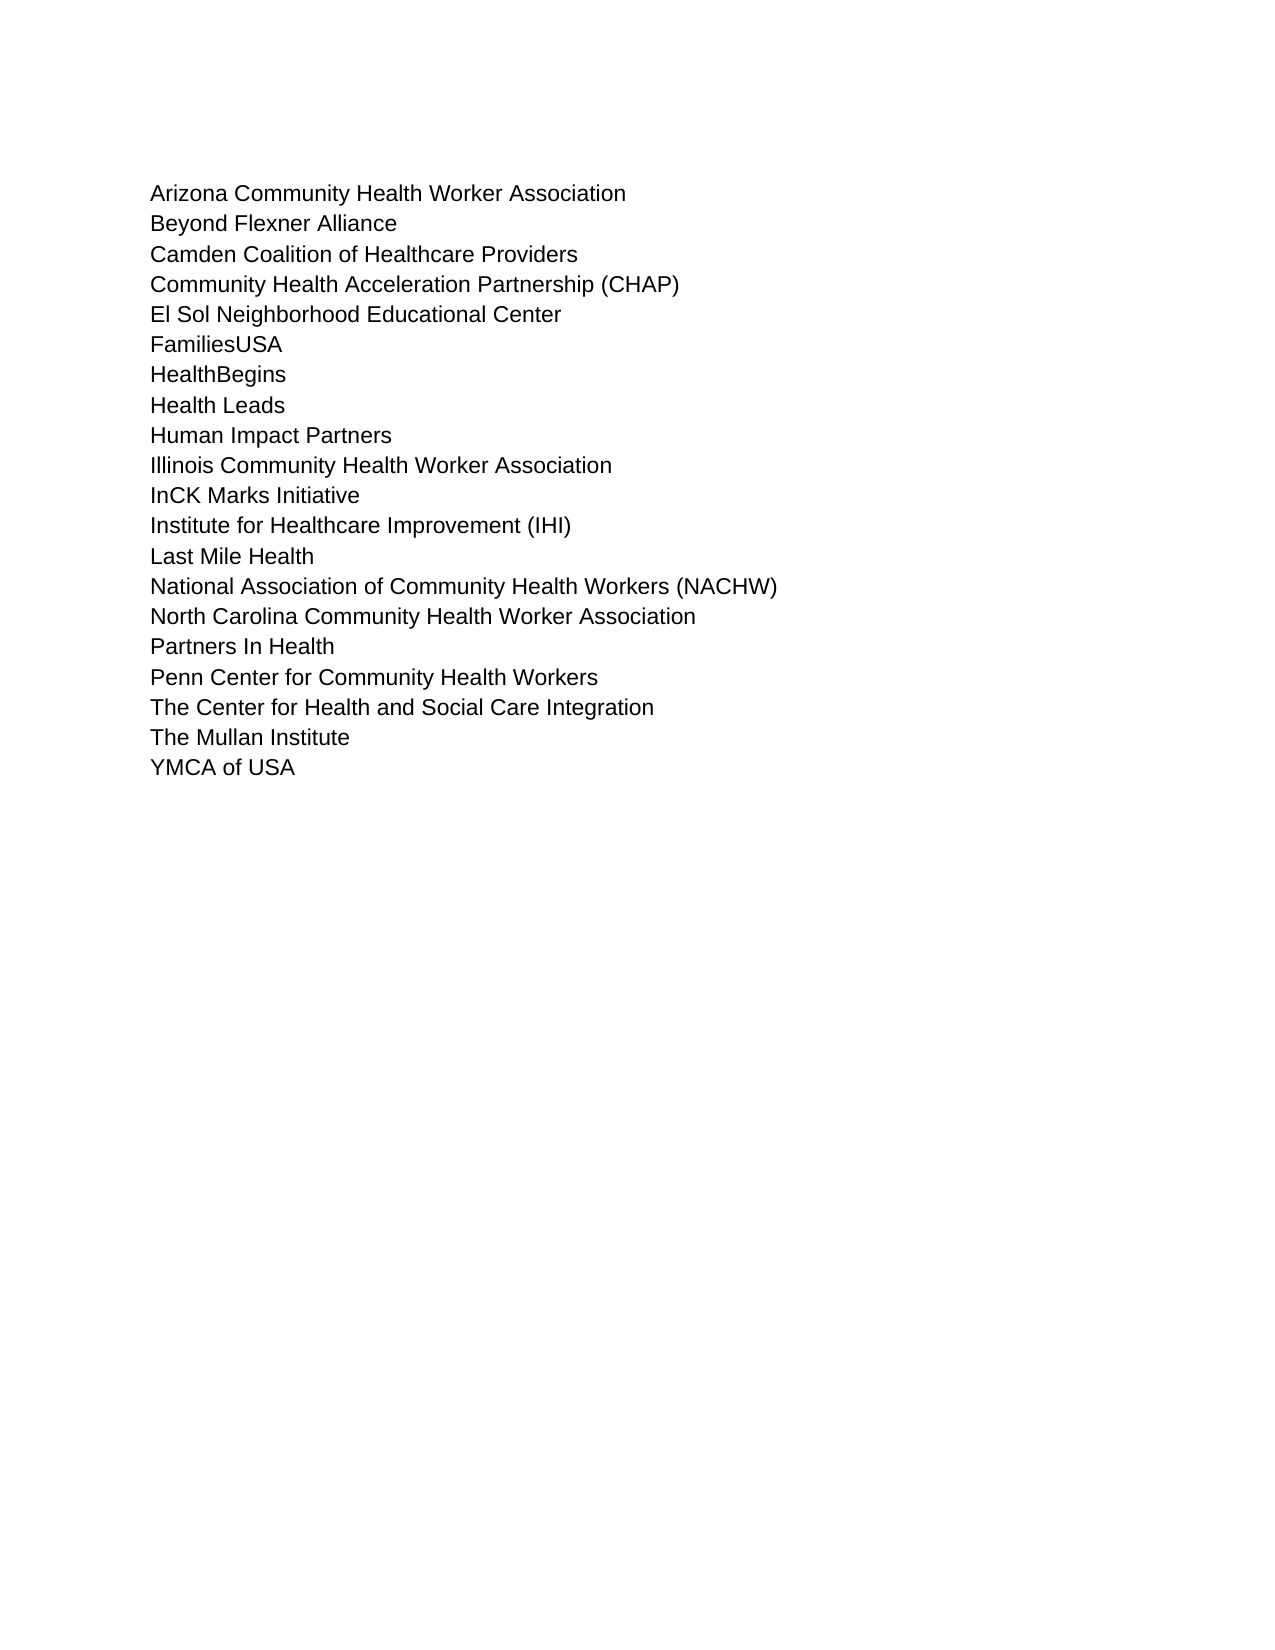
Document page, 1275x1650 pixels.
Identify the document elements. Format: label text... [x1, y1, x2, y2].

text The Mullan Institute [150, 724, 1125, 750]
text YMCA of USA [150, 754, 1125, 781]
text Camden Coalition of Healthcare Providers [150, 241, 1125, 267]
text Human Impact Partners [150, 422, 1125, 448]
text National Association of Community Health Workers (NACHW) [150, 573, 1125, 599]
text Community Health Acceleration Partnership (CHAP) [150, 271, 1125, 297]
text The Center for Health and Social Care Integration [150, 694, 1125, 720]
text InCK Marks Initiative [150, 482, 1125, 509]
text HealthBegins [150, 361, 1125, 388]
text Last Mile Health [150, 543, 1125, 569]
text Health Leads [150, 392, 1125, 418]
text FamiliesUSA [150, 331, 1125, 358]
text Beyond Flexner Alliance [150, 210, 1125, 237]
text Illinois Community Health Worker Association [150, 452, 1125, 478]
text Penn Center for Community Health Workers [150, 663, 1125, 690]
text North Carolina Community Health Worker Association [150, 603, 1125, 629]
text Institute for Healthcare Improvement (IHI) [150, 512, 1125, 539]
text Arizona Community Health Worker Association [150, 180, 1125, 207]
text El Sol Neighborhood Educational Center [150, 301, 1125, 327]
text Partners In Health [150, 633, 1125, 660]
